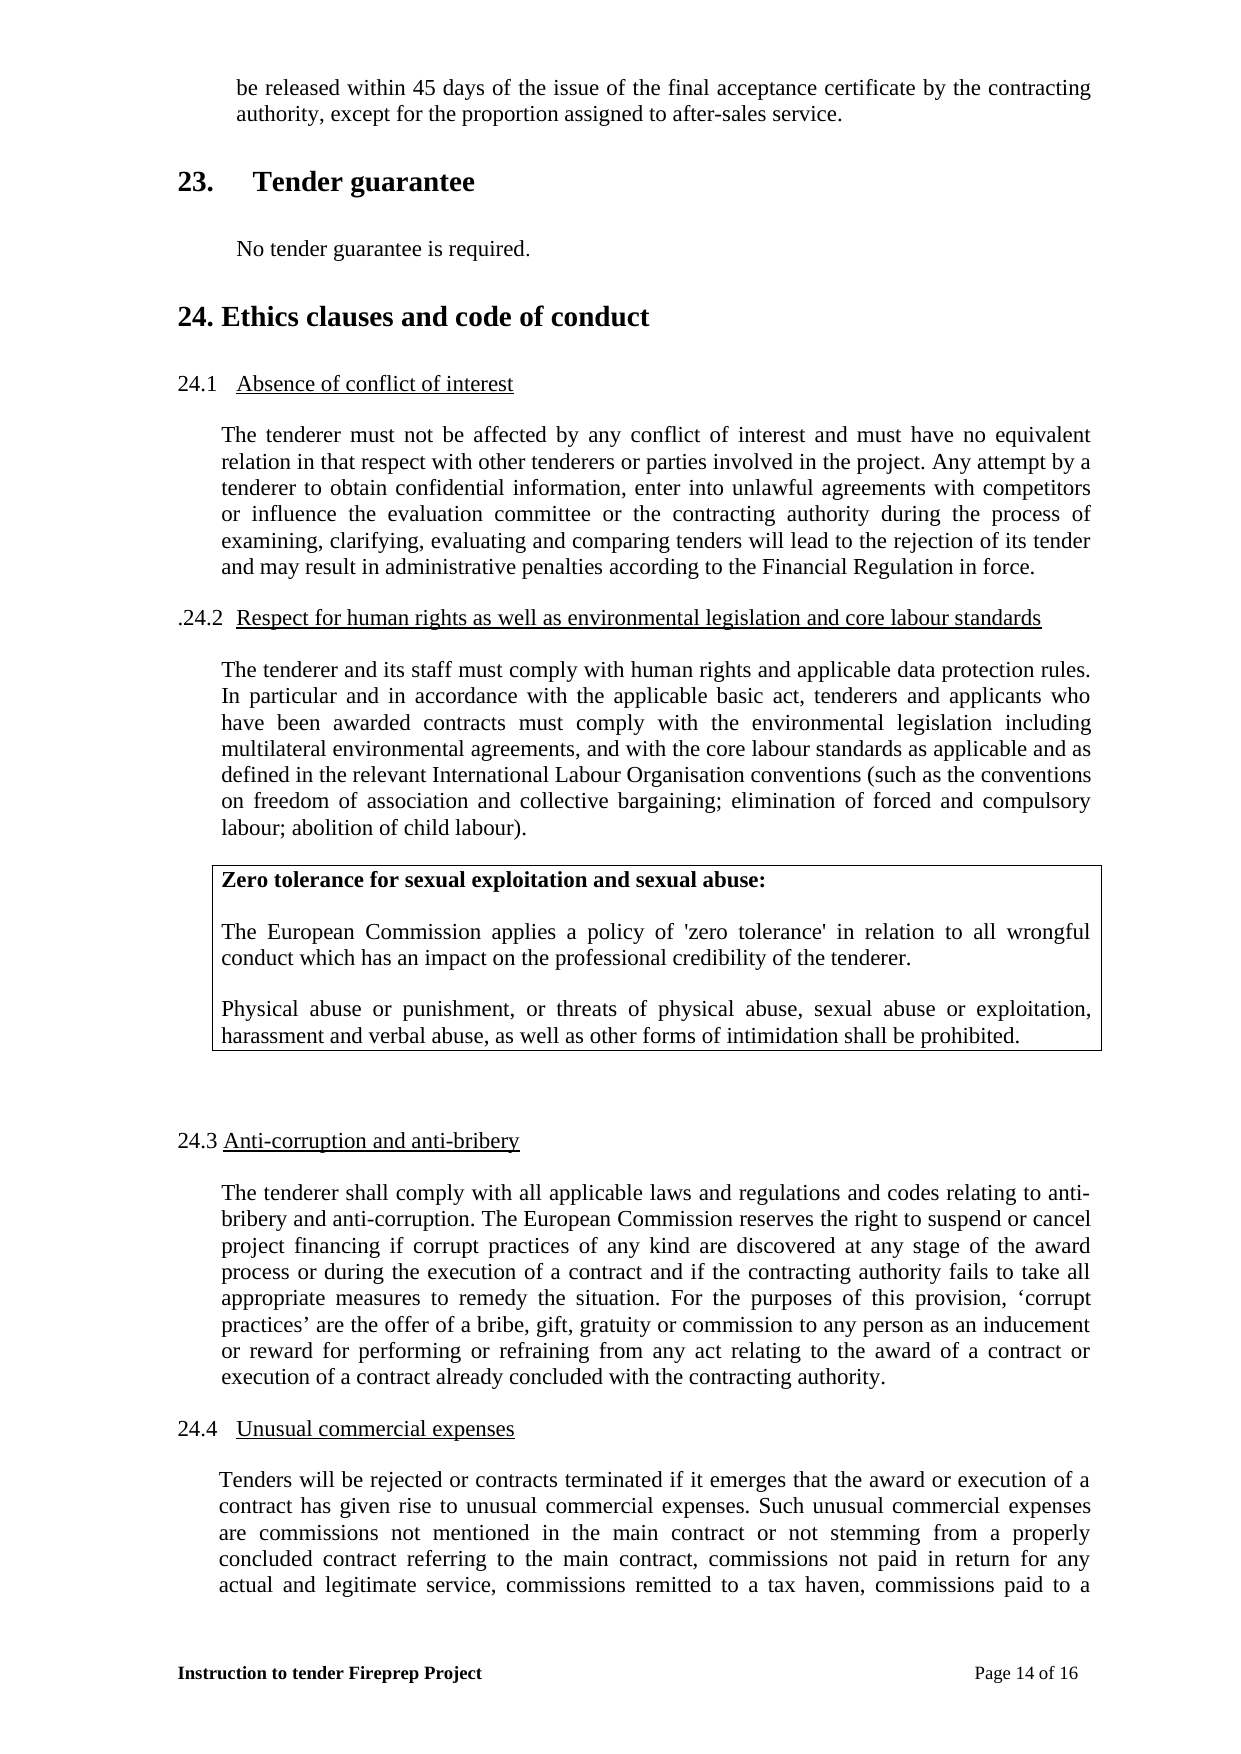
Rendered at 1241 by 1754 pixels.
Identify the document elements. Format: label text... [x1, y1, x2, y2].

subtitle 23. Tender guarantee [177, 164, 1092, 198]
text The tenderer and its staff must comply with human rights and applicable data protection rules. In particular and in accordance with the applicable basic act, tenderers and applicants who have been awarded contracts must comply with the environmental legislation including multilateral environmental agreements, and with the core labour standards as applicable and as defined in the relevant International Labour Organisation conventions (such as the conventions on freedom of association and collective bargaining; elimination of forced and compulsory labour; abolition of child labour). [221, 656, 1092, 840]
text The European Commission applies a policy of 'zero tolerance' in relation to all wrongful conduct which has an impact on the professional credibility of the tenderer. [213, 917, 1101, 970]
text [177, 74, 1092, 127]
text The tenderer must not be affected by any conflict of interest and must have no equivalent relation in that respect with other tenderers or parties involved in the project. Any attempt by a tenderer to obtain confidential information, enter into unlawful agreements with competitors or influence the evaluation committee or the contracting authority during the process of examining, clarifying, evaluating and comparing tenders will lead to the rejection of its tender and may result in administrative penalties according to the Financial Regulation in force. [221, 421, 1092, 579]
text Zero tolerance for sexual exploitation and sexual abuse: [213, 866, 1101, 893]
text The tenderer shall comply with all applicable laws and regulations and codes relating to anti-bribery and anti-corruption. The European Commission reserves the right to suspend or cancel project financing if corrupt practices of any kind are discovered at any stage of the award process or during the execution of a contract and if the contracting authority fails to take all appropriate measures to remedy the situation. For the purposes of this provision, ‘corrupt practices’ are the offer of a bribe, gift, gratuity or commission to any person as an inducement or reward for performing or refraining from any act relating to the award of a contract or execution of a contract already concluded with the contracting authority. [221, 1179, 1092, 1390]
text Physical abuse or punishment, or threats of physical abuse, sexual abuse or exploitation, harassment and verbal abuse, as well as other forms of intimidation shall be prohibited. [213, 994, 1101, 1050]
subtitle 24.1 Absence of conflict of interest [177, 370, 1092, 396]
text No tender guarantee is required. [236, 235, 1092, 261]
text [218, 1466, 1092, 1598]
subtitle 24. Ethics clauses and code of conduct [177, 299, 1092, 332]
subtitle 24.3 Anti-corruption and anti-bribery [177, 1128, 1092, 1154]
subtitle .24.2 Respect for human rights as well as environmental legislation and core labour standards [177, 604, 1092, 631]
subtitle 24.4 Unusual commercial expenses [177, 1415, 1092, 1441]
